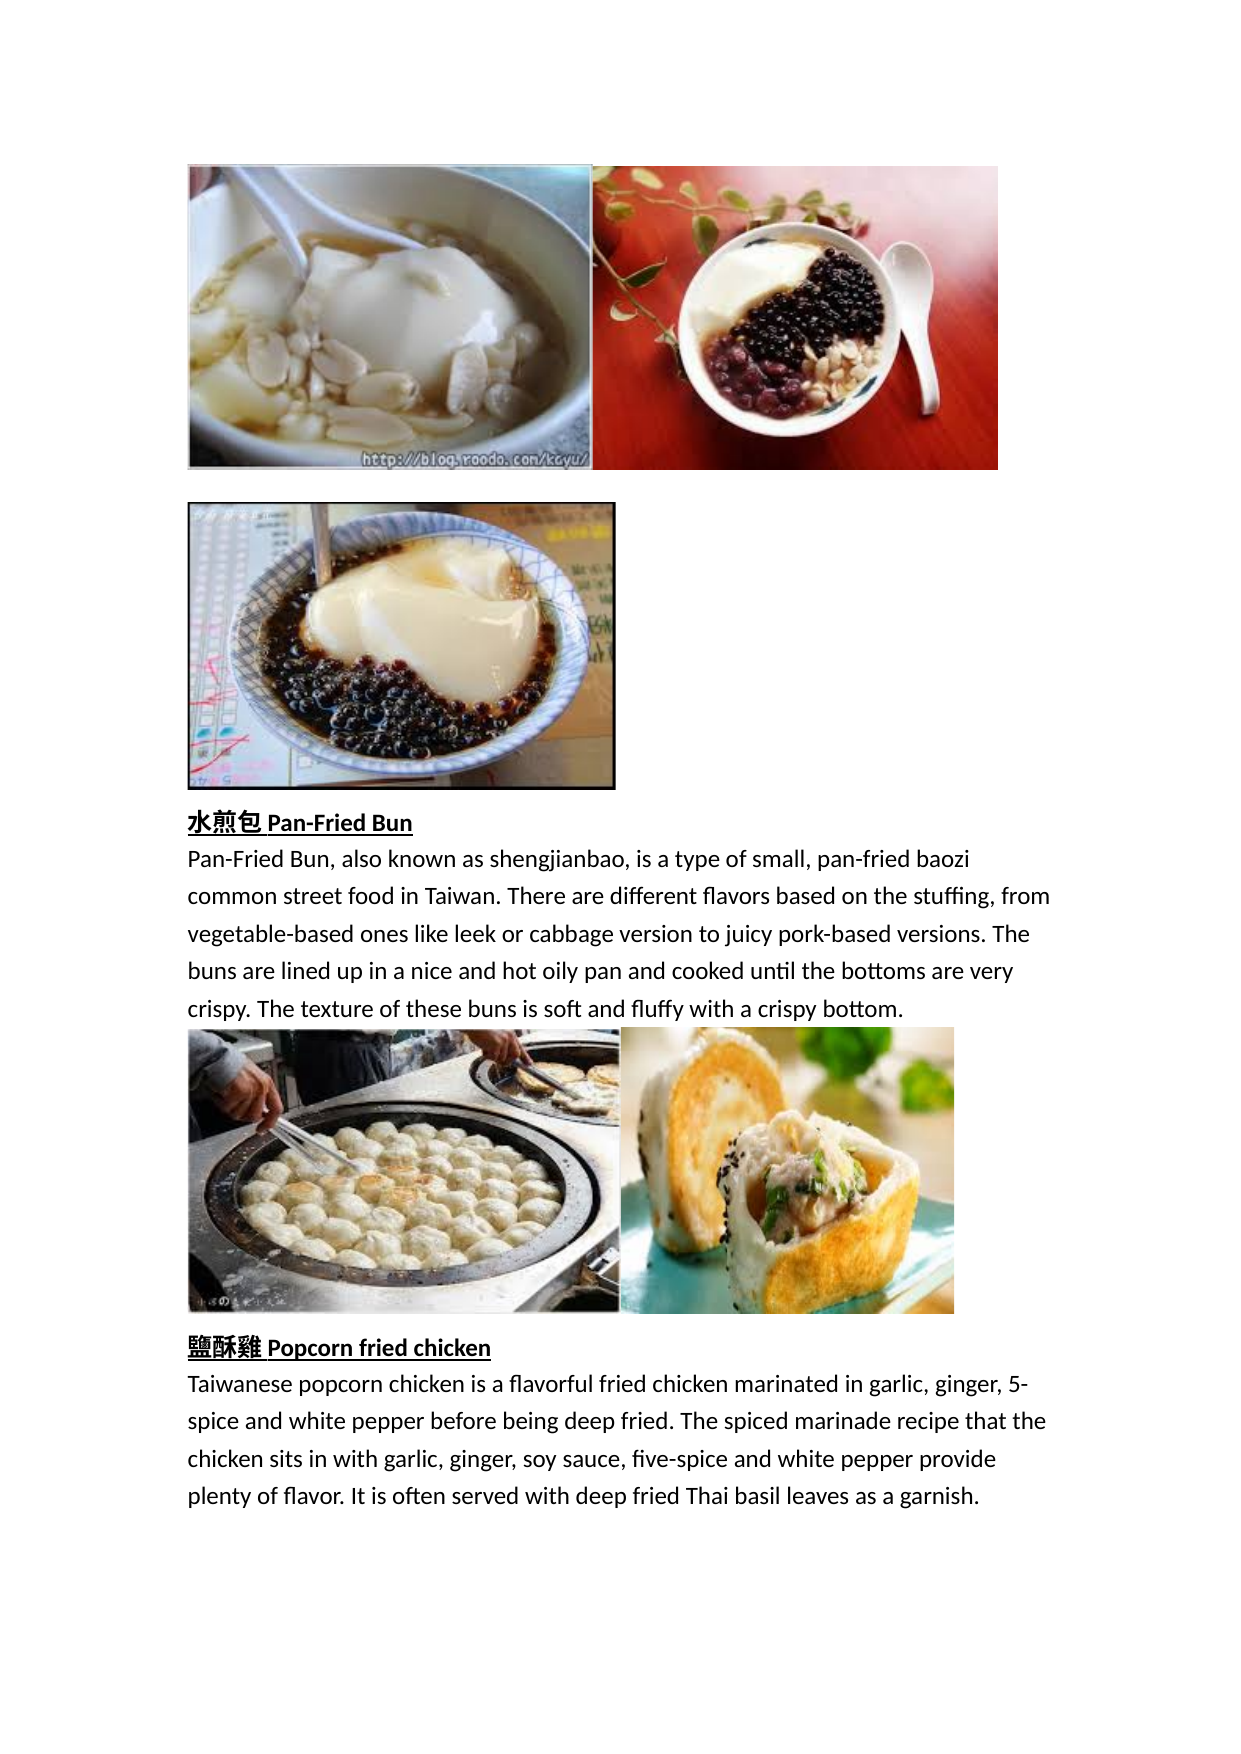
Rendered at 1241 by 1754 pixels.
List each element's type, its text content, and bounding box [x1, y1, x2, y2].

text Pan-Fried Bun, also known as shengjianbao, is a type of small, pan-fried baozi common street food in Taiwan. There are different flavors based on the stuffing, from vegetable-based ones like leek or cabbage version to juicy pork-based versions. The buns are lined up in a nice and hot oily pan and cooked until the bottoms are very crispy. The texture of these buns is soft and fluffy with a crispy bottom. [187, 839, 1053, 1027]
picture [187, 1027, 955, 1314]
picture [187, 502, 616, 790]
text 水煎包Pan-Fried Bun [187, 802, 1053, 839]
text Taiwanese popcorn chicken is a flavorful fried chicken marinated in garlic, ginger, 5-spice and white pepper before being deep fried. The spiced marinade recipe that the chicken sits in with garlic, ginger, soy sauce, five-spice and white pepper provide plenty of flavor. It is often served with deep fried Thai basil leaves as a garnish. [187, 1364, 1053, 1514]
text 鹽酥雞Popcorn fried chicken [187, 1327, 1053, 1364]
picture [187, 164, 998, 470]
